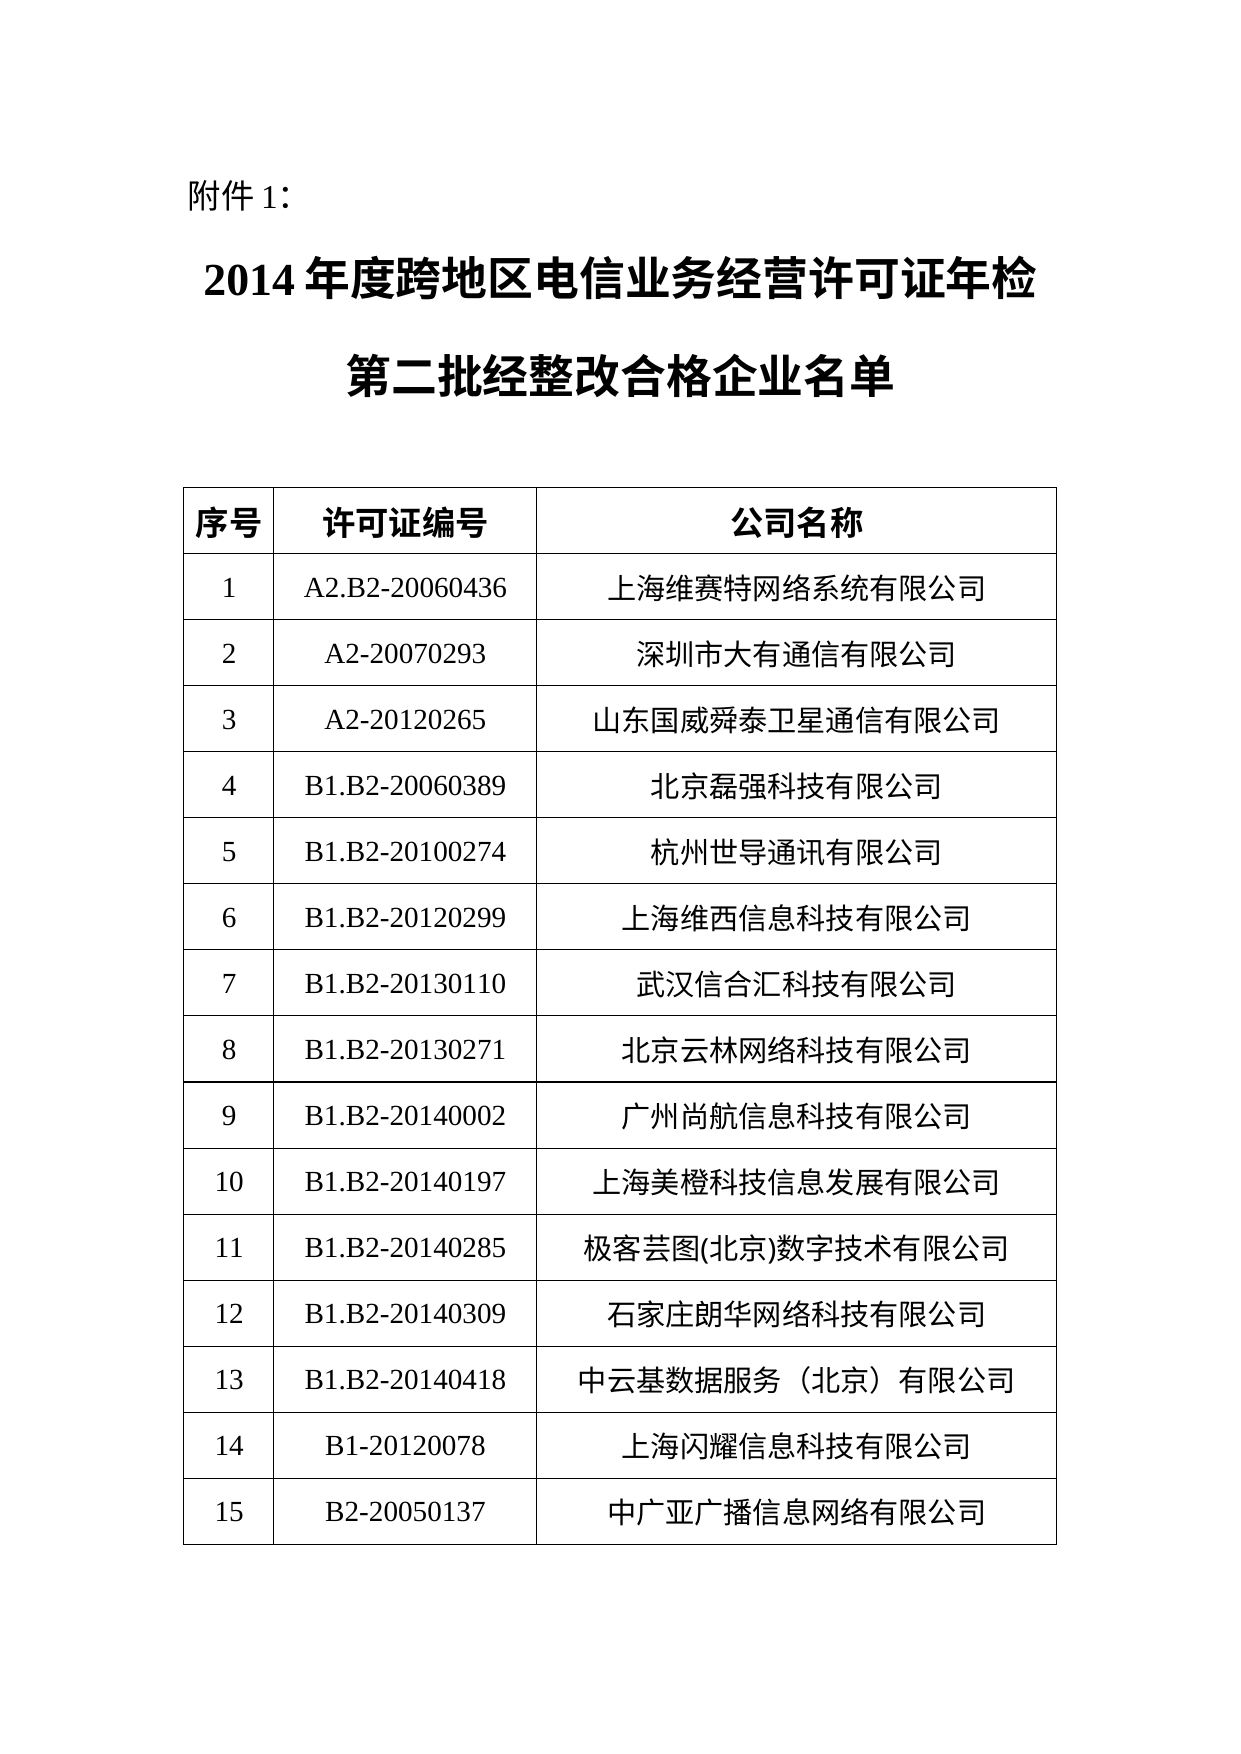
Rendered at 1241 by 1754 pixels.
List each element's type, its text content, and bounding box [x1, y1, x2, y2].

table_cell 极客芸图(北京)数字技术有限公司 [537, 1215, 1056, 1279]
table_cell A2-20070293 [274, 620, 536, 685]
table_cell 10 [184, 1149, 273, 1213]
table_cell 上海美橙科技信息发展有限公司 [537, 1149, 1056, 1213]
table_cell 7 [184, 950, 273, 1015]
table_cell 上海维赛特网络系统有限公司 [537, 554, 1056, 619]
table_cell B1.B2-20140309 [274, 1281, 536, 1346]
table_cell 3 [184, 686, 273, 751]
table_cell B1.B2-20130110 [274, 950, 536, 1015]
text 附件1： [187, 162, 1053, 227]
table_cell B1.B2-20120299 [274, 884, 536, 949]
table_cell 山东国威舜泰卫星通信有限公司 [537, 686, 1056, 751]
table_cell 杭州世导通讯有限公司 [537, 818, 1056, 883]
table_cell 上海维西信息科技有限公司 [537, 884, 1056, 949]
table_cell B2-20050137 [274, 1479, 536, 1544]
table_cell 11 [184, 1215, 273, 1279]
table_cell 石家庄朗华网络科技有限公司 [537, 1281, 1056, 1346]
table_cell 4 [184, 752, 273, 817]
table_cell 8 [184, 1016, 273, 1081]
table_cell 广州尚航信息科技有限公司 [537, 1083, 1056, 1147]
table_cell 12 [184, 1281, 273, 1346]
table_cell 6 [184, 884, 273, 949]
table_header 序号 [184, 488, 273, 553]
table_cell B1.B2-20140197 [274, 1149, 536, 1213]
table_cell 武汉信合汇科技有限公司 [537, 950, 1056, 1015]
table_cell 中广亚广播信息网络有限公司 [537, 1479, 1056, 1544]
table_cell 14 [184, 1413, 273, 1478]
table_cell B1.B2-20140418 [274, 1347, 536, 1412]
table_cell 5 [184, 818, 273, 883]
table_cell 2 [184, 620, 273, 685]
table_cell 北京磊强科技有限公司 [537, 752, 1056, 817]
table_cell 9 [184, 1083, 273, 1147]
table_header 公司名称 [537, 488, 1056, 553]
table_cell A2.B2-20060436 [274, 554, 536, 619]
table_cell 中云基数据服务（北京）有限公司 [537, 1347, 1056, 1412]
table_cell A2-20120265 [274, 686, 536, 751]
table_cell 上海闪耀信息科技有限公司 [537, 1413, 1056, 1478]
table_cell B1.B2-20140002 [274, 1083, 536, 1147]
text 2014年度跨地区电信业务经营许可证年检第二批经整改合格企业名单 [187, 227, 1053, 422]
table_header 许可证编号 [274, 488, 536, 553]
table_cell B1.B2-20140285 [274, 1215, 536, 1279]
table_cell 1 [184, 554, 273, 619]
table_cell 15 [184, 1479, 273, 1544]
table_cell 深圳市大有通信有限公司 [537, 620, 1056, 685]
table_cell B1-20120078 [274, 1413, 536, 1478]
table_cell B1.B2-20100274 [274, 818, 536, 883]
table_cell B1.B2-20130271 [274, 1016, 536, 1081]
table_cell 13 [184, 1347, 273, 1412]
table_cell 北京云林网络科技有限公司 [537, 1016, 1056, 1081]
table_cell B1.B2-20060389 [274, 752, 536, 817]
